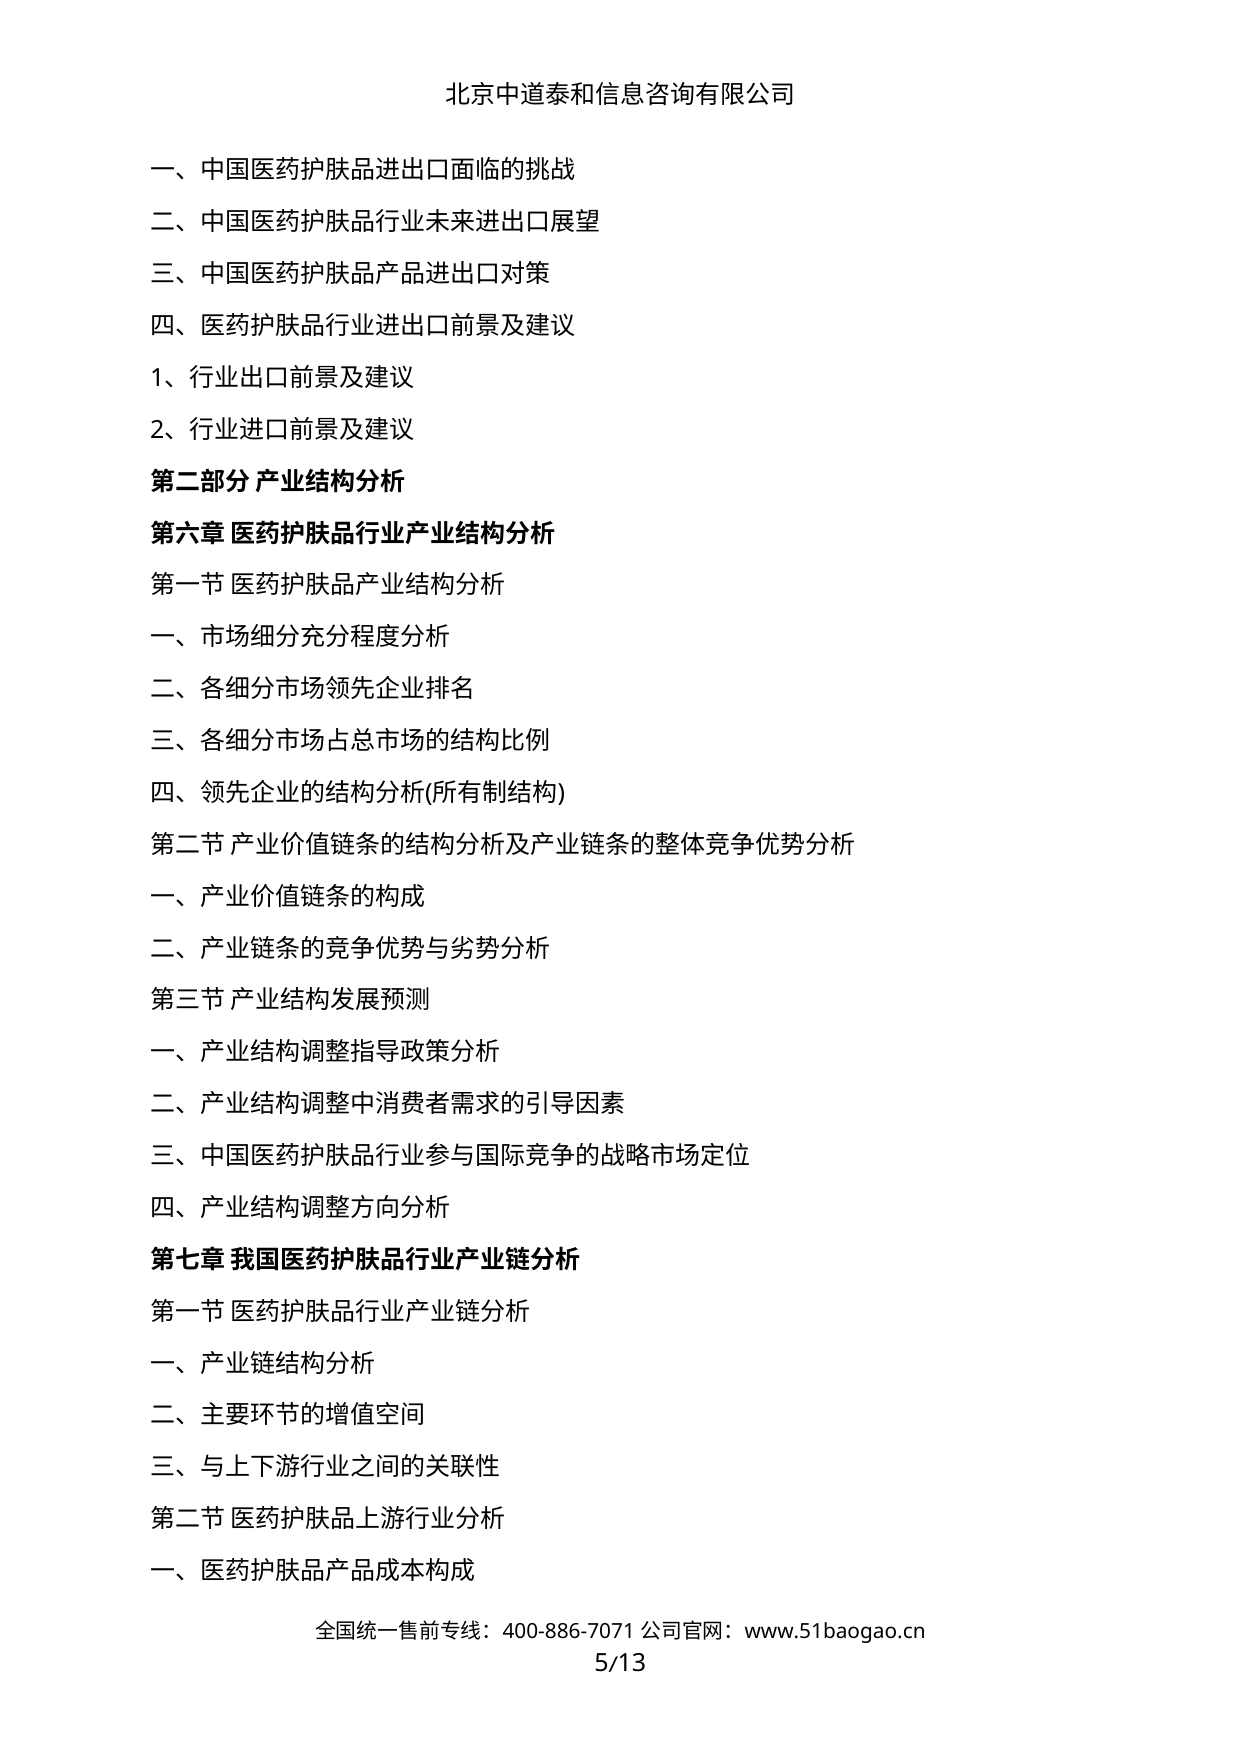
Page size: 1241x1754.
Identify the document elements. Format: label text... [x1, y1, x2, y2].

text 第六章 医药护肤品行业产业结构分析 [150, 513, 1090, 549]
text 第七章 我国医药护肤品行业产业链分析 [150, 1239, 1090, 1276]
text 一、医药护肤品产品成本构成 [150, 1551, 1090, 1587]
text 三、各细分市场占总市场的结构比例 [150, 721, 1090, 757]
text 第二节 医药护肤品上游行业分析 [150, 1499, 1090, 1535]
text 第一节 医药护肤品产业结构分析 [150, 565, 1090, 601]
text 一、产业结构调整指导政策分析 [150, 1032, 1090, 1068]
text 四、产业结构调整方向分析 [150, 1187, 1090, 1224]
text 四、领先企业的结构分析(所有制结构) [150, 772, 1090, 809]
text 一、产业链结构分析 [150, 1343, 1090, 1379]
text 第二部分 产业结构分析 [150, 461, 1090, 497]
text 二、产业链条的竞争优势与劣势分析 [150, 928, 1090, 964]
text 一、市场细分充分程度分析 [150, 617, 1090, 653]
text 二、主要环节的增值空间 [150, 1395, 1090, 1431]
text 三、中国医药护肤品产品进出口对策 [150, 254, 1090, 290]
text 三、中国医药护肤品行业参与国际竞争的战略市场定位 [150, 1136, 1090, 1172]
text 1、行业出口前景及建议 [150, 357, 1090, 394]
text 二、产业结构调整中消费者需求的引导因素 [150, 1084, 1090, 1120]
text 第一节 医药护肤品行业产业链分析 [150, 1291, 1090, 1327]
text 一、中国医药护肤品进出口面临的挑战 [150, 150, 1090, 186]
text 三、与上下游行业之间的关联性 [150, 1447, 1090, 1483]
text 第三节 产业结构发展预测 [150, 980, 1090, 1016]
text 二、各细分市场领先企业排名 [150, 669, 1090, 705]
text 第二节 产业价值链条的结构分析及产业链条的整体竞争优势分析 [150, 824, 1090, 861]
text 二、中国医药护肤品行业未来进出口展望 [150, 202, 1090, 238]
text 一、产业价值链条的构成 [150, 876, 1090, 912]
text 2、行业进口前景及建议 [150, 409, 1090, 446]
text 四、医药护肤品行业进出口前景及建议 [150, 306, 1090, 342]
